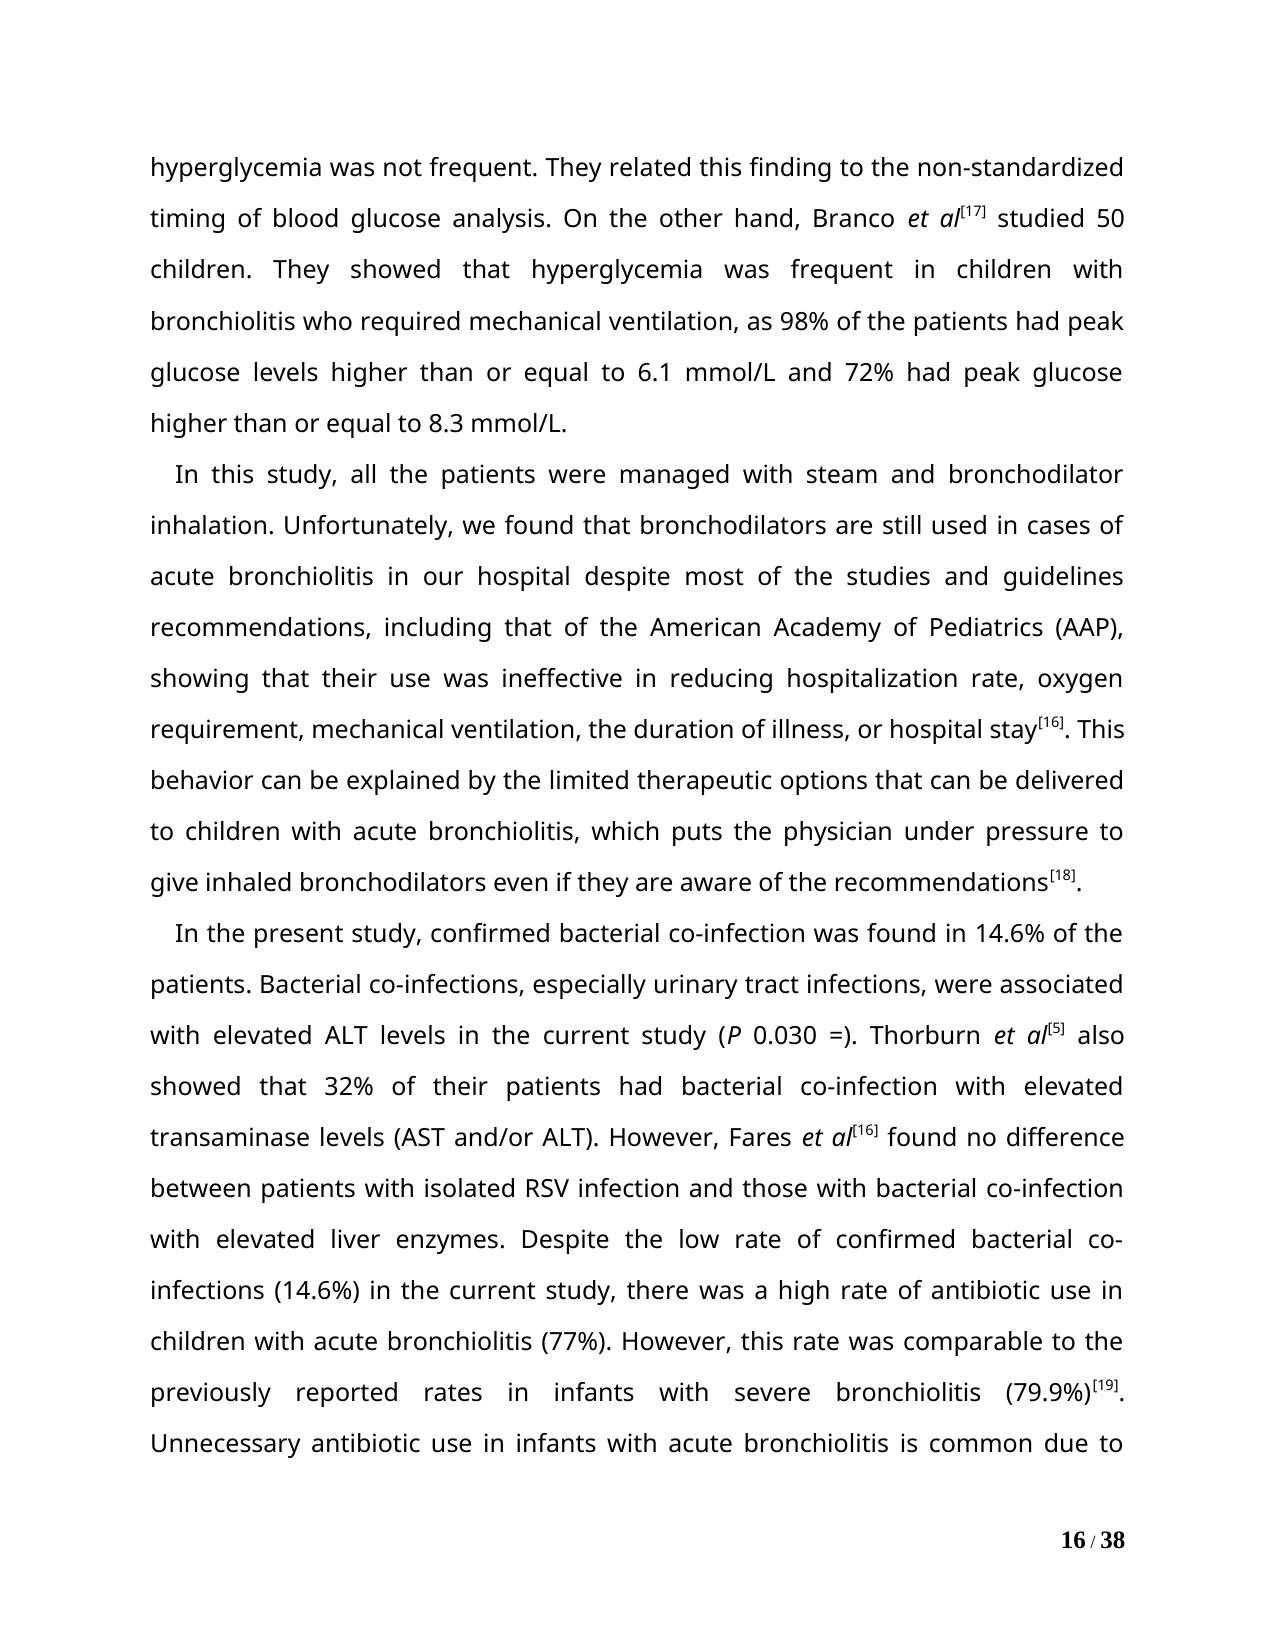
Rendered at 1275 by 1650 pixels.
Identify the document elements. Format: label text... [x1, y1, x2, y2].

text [150, 916, 1125, 1460]
text In this study, all the patients were managed with steam and bronchodilator inhalation. Unfortunately, we found that bronchodilators are still used in cases of acute bronchiolitis in our hospital despite most of the studies and guidelines recommendations, including that of the American Academy of Pediatrics (AAP), showing that their use was ineffective in reducing hospitalization rate, oxygen requirement, mechanical ventilation, the duration of illness, or hospital stay[16]. This behavior can be explained by the limited therapeutic options that can be delivered to children with acute bronchiolitis, which puts the physician under pressure to give inhaled bronchodilators even if they are aware of the recommendations[18]. [150, 456, 1125, 899]
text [150, 150, 1125, 439]
